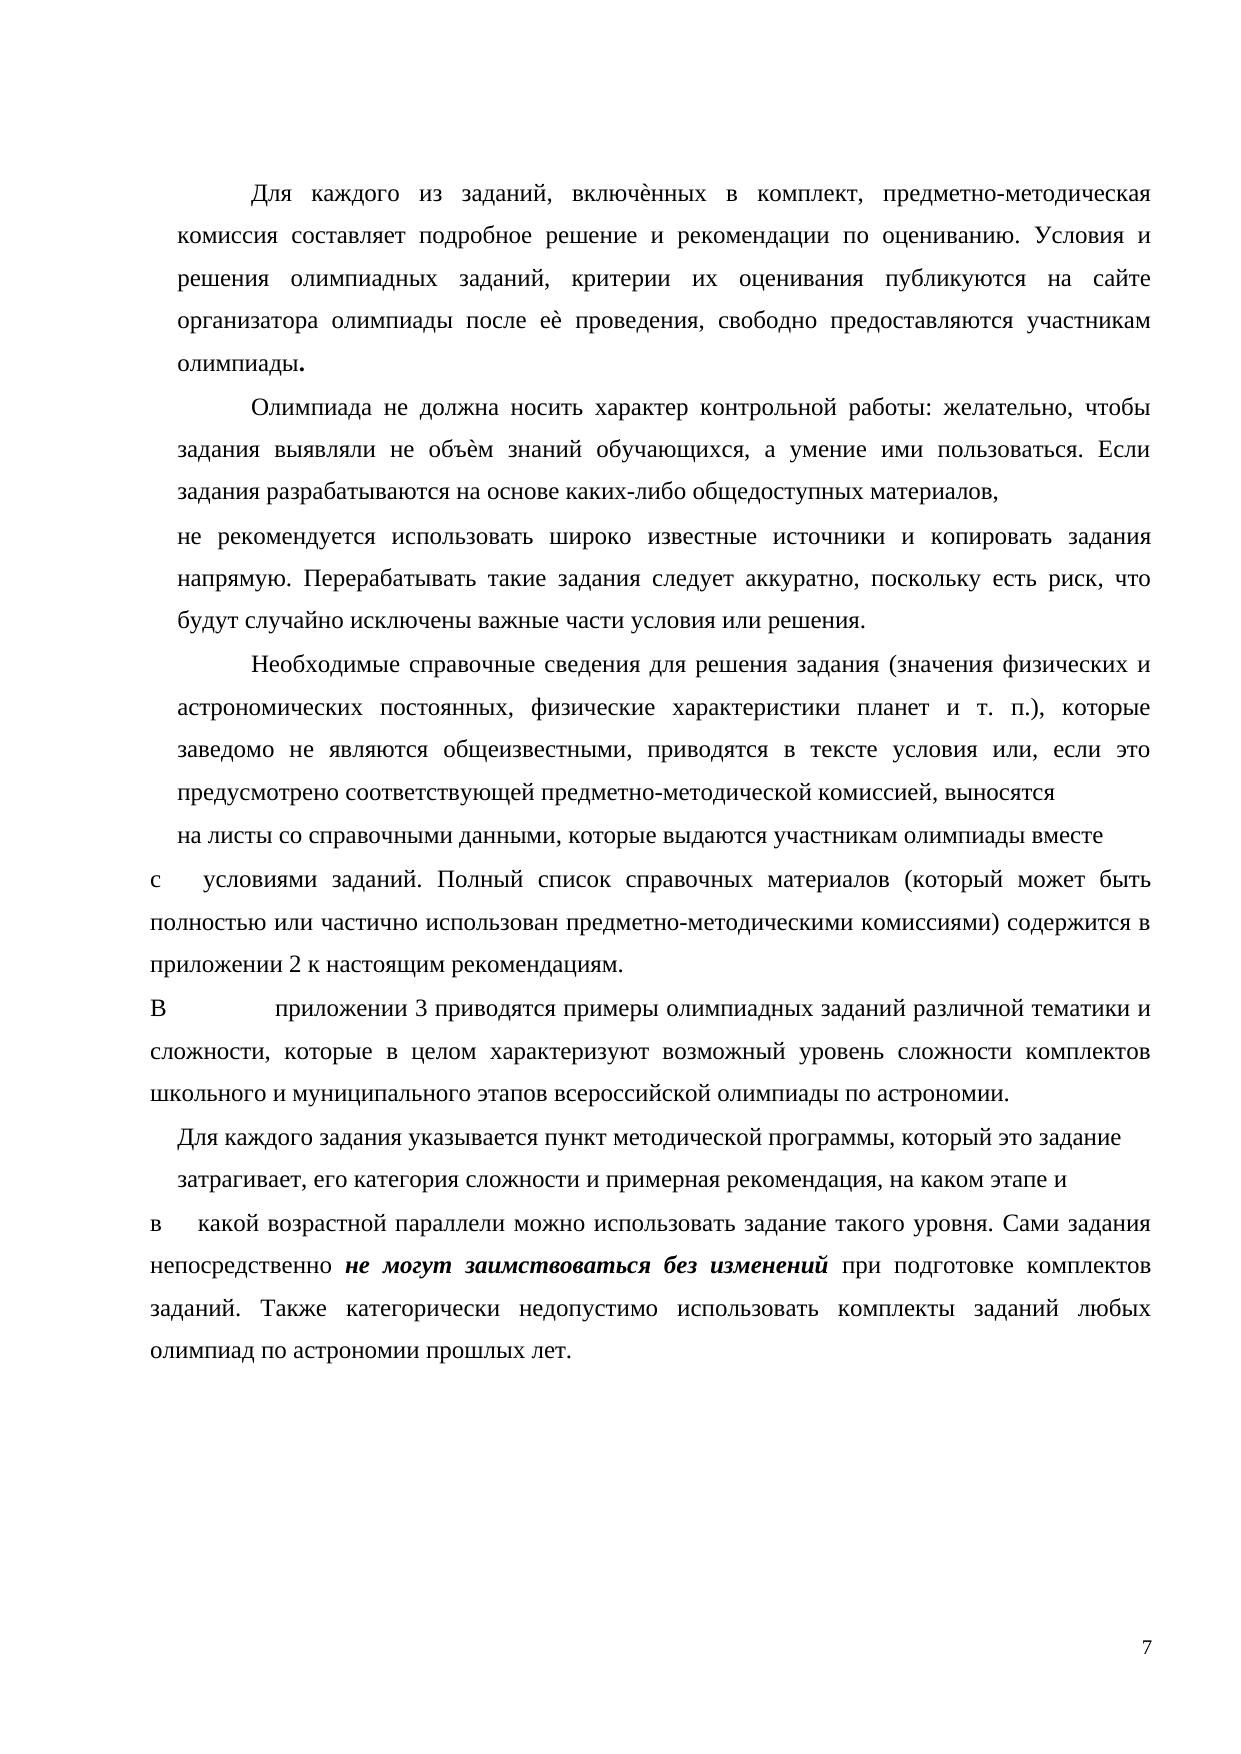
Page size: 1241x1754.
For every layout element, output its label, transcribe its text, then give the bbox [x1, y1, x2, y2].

list какой возрастной параллели можно использовать задание такого уровня. Сами задания непосредственно не могут заимствоваться без изменений при подготовке комплектов заданий. Также категорически недопустимо использовать комплекты заданий любых олимпиад по астрономии прошлых лет. [150, 1208, 1152, 1364]
list условиями заданий. Полный список справочных материалов (который может быть полностью или частично использован предметно-методическими комиссиями) содержится в приложении 2 к настоящим рекомендациям. [150, 864, 1152, 978]
text Необходимые справочные сведения для решения задания (значения физических и астрономических постоянных, физические характеристики планет и т. п.), которые заведомо не являются общеизвестными, приводятся в тексте условия или, если это предусмотрено соответствующей предметно-методической комиссией, выносятся [177, 649, 1152, 806]
text не рекомендуется использовать широко известные источники и копировать задания напрямую. Перерабатывать такие задания следует аккуратно, поскольку есть риск, что будут случайно исключены важные части условия или решения. [177, 521, 1152, 634]
text Для каждого из заданий, включѐнных в комплект, предметно-методическая комиссия составляет подробное решение и рекомендации по оцениванию. Условия и решения олимпиадных заданий, критерии их оценивания публикуются на сайте организатора олимпиады после еѐ проведения, свободно предоставляются участникам олимпиады. [177, 178, 1152, 377]
text Для каждого задания указывается пункт методической программы, который это задание затрагивает, его категория сложности и примерная рекомендация, на каком этапе и [177, 1122, 1152, 1193]
text на листы со справочными данными, которые выдаются участникам олимпиады вместе [177, 820, 1152, 849]
list приложении 3 приводятся примеры олимпиадных заданий различной тематики и сложности, которые в целом характеризуют возможный уровень сложности комплектов школьного и муниципального этапов всероссийской олимпиады по астрономии. [150, 993, 1152, 1107]
text Олимпиада не должна носить характер контрольной работы: желательно, чтобы задания выявляли не объѐм знаний обучающихся, а умение ими пользоваться. Если задания разрабатываются на основе каких-либо общедоступных материалов, [177, 392, 1152, 505]
